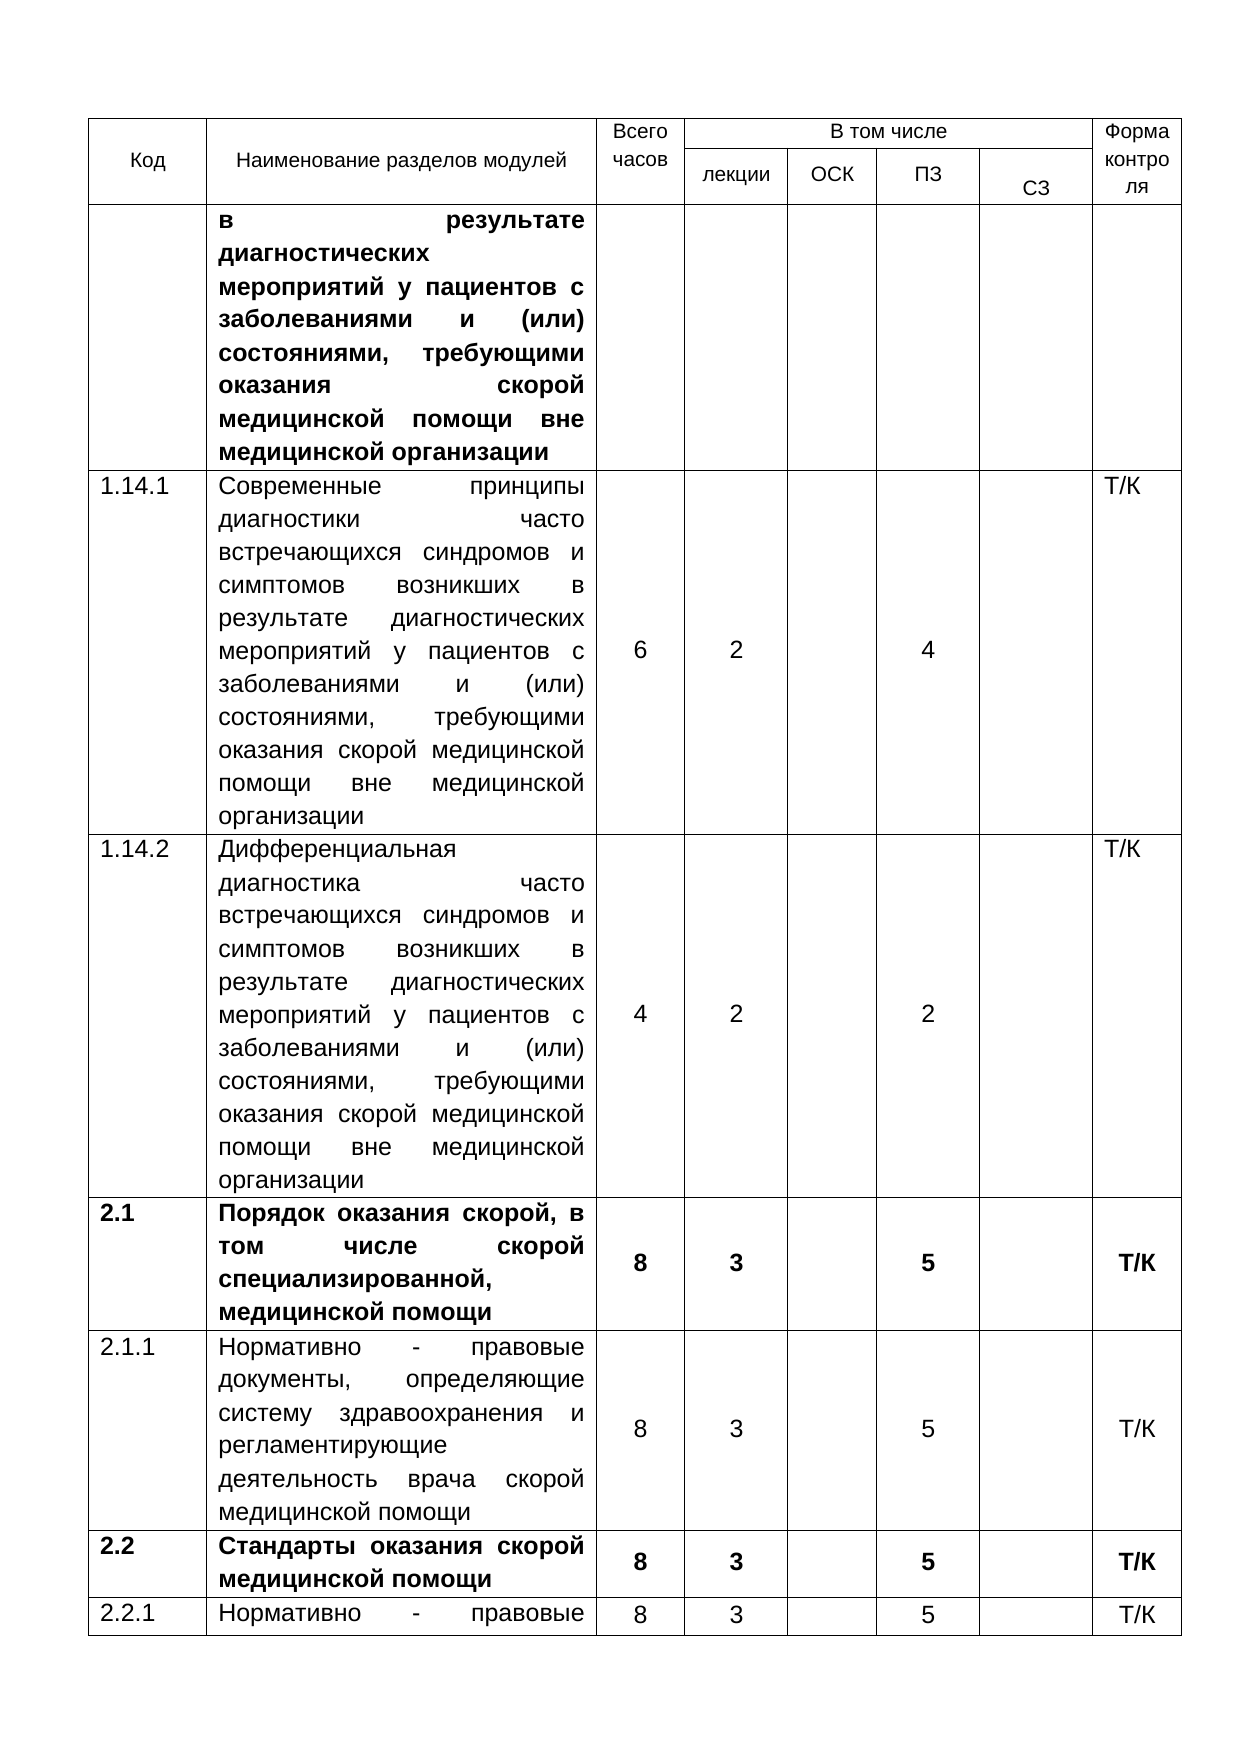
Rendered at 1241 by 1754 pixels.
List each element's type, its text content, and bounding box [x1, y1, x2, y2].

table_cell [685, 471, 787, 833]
table_header В том числе [685, 119, 1092, 147]
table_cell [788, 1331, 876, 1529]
table_cell ОСК [788, 149, 876, 204]
table_header Форма контроля [1093, 119, 1181, 204]
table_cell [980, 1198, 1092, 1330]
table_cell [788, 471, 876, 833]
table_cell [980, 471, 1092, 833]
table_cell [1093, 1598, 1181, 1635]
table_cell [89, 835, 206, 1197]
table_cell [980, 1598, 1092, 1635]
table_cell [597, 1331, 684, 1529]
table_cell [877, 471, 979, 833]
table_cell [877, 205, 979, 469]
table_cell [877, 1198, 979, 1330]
table_header Код [89, 119, 206, 204]
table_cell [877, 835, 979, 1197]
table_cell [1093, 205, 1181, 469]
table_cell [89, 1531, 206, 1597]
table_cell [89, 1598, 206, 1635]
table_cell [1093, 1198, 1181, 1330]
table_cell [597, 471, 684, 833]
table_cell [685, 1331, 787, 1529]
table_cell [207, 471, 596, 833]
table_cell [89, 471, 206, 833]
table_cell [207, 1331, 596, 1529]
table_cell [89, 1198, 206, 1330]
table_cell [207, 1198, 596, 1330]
table_cell лекции [685, 149, 787, 204]
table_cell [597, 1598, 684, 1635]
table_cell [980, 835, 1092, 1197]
table_cell ПЗ [877, 149, 979, 204]
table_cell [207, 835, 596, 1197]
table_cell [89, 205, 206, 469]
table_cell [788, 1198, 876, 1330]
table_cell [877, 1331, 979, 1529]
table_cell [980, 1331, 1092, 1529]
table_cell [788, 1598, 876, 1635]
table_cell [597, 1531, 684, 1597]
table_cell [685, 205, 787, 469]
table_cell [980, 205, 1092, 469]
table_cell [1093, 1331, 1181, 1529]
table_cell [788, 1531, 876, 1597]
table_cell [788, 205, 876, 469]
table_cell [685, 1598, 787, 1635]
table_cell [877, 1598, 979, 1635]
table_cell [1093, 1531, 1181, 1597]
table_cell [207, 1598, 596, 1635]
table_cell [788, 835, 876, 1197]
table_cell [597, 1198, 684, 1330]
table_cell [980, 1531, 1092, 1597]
table_header Всего часов [597, 119, 684, 204]
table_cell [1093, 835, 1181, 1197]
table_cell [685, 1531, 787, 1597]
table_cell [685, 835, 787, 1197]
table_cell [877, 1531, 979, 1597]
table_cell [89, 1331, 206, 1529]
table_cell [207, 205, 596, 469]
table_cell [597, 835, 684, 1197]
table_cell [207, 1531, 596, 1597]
table_cell СЗ [980, 149, 1092, 204]
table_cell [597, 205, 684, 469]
table_header Наименование разделов модулей [207, 119, 596, 204]
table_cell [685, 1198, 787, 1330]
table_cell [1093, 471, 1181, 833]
